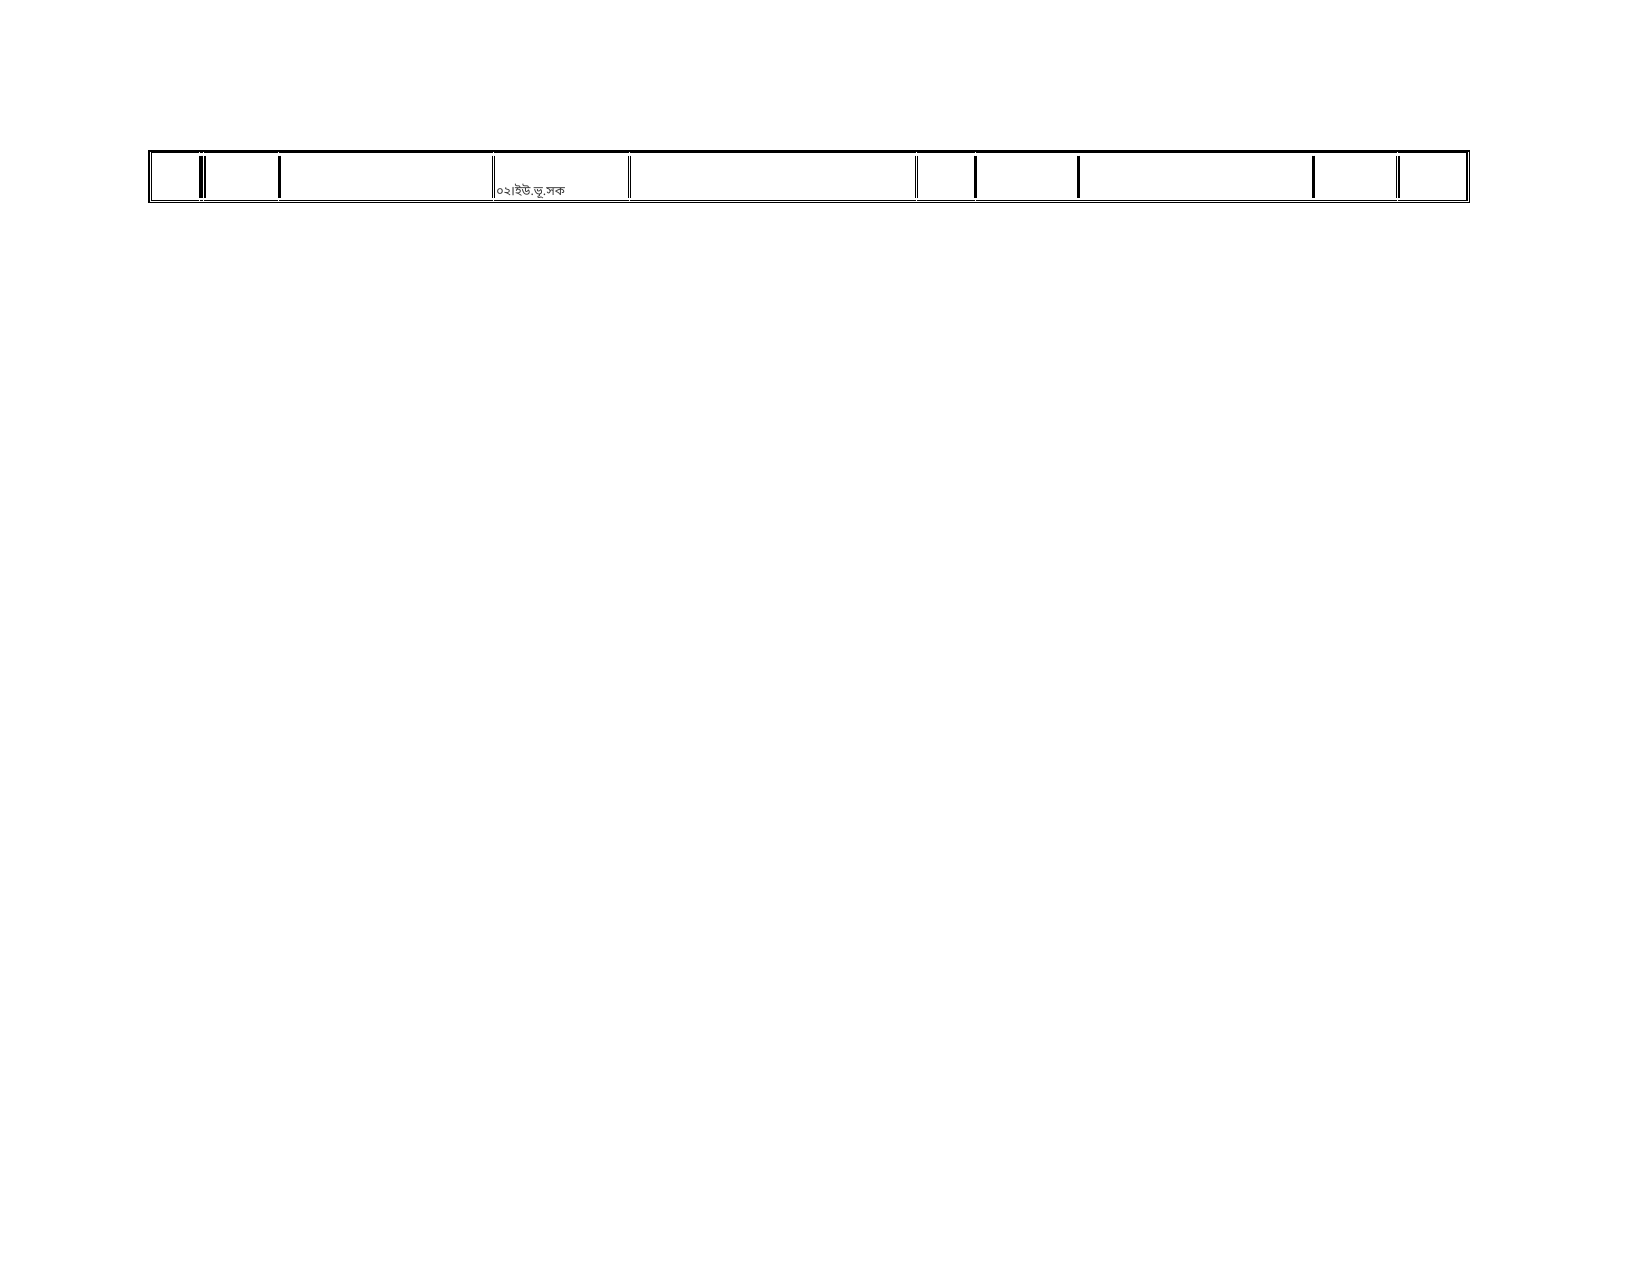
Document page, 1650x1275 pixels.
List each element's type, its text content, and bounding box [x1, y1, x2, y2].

table_cell উপজেলাভূমিঅফিস [204, 152, 279, 199]
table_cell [630, 153, 917, 199]
table_cell জেলা প্রশাসক [1313, 152, 1398, 199]
table_cell বিধিমোতাবেকঅনলাইন [975, 153, 1078, 199]
table_cell বছরে ০১ বার [1398, 153, 1466, 199]
table_cell পরিপত্র [1078, 153, 1313, 199]
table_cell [279, 153, 494, 199]
table_cell ১২ [152, 152, 200, 199]
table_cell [494, 153, 629, 199]
table_cell বিধিমোতাবেক [917, 153, 975, 199]
